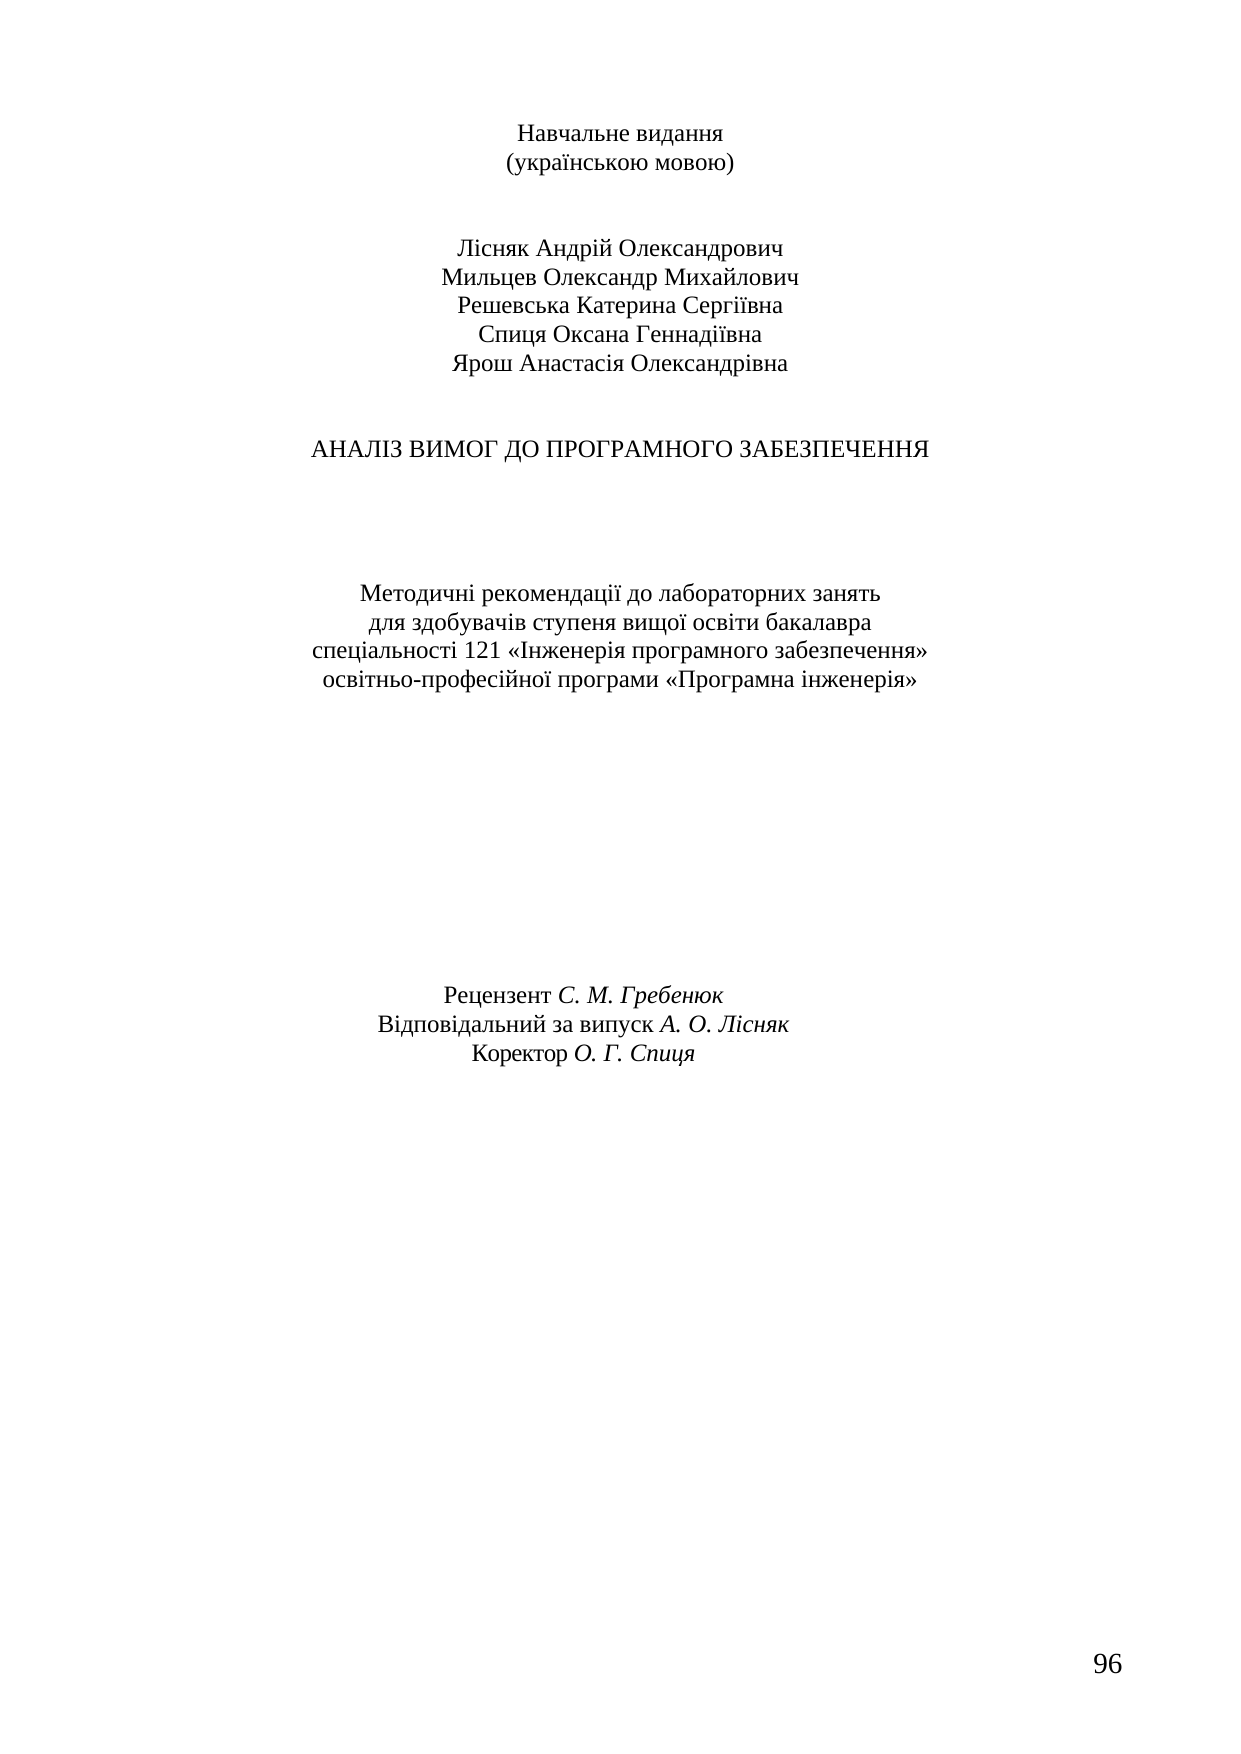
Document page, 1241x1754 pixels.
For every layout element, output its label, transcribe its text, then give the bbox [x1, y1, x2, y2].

text Спиця Оксана Геннадіївна [118, 319, 1122, 348]
text (українською мовою) [118, 147, 1122, 176]
text Відповідальний за випуск А. О. Лісняк [118, 1009, 1048, 1038]
text Мильцев Олександр Михайлович [118, 262, 1122, 291]
text Решевська Катерина Сергіївна [118, 291, 1122, 319]
text для здобувачів ступеня вищої освіти бакалавра [118, 607, 1122, 636]
text АНАЛІЗ ВИМОГ ДО ПРОГРАМНОГО ЗАБЕЗПЕЧЕННЯ [118, 434, 1122, 463]
text Рецензент С. М. Гребенюк [118, 981, 1048, 1009]
text Ярош Анастасія Олександрівна [118, 348, 1122, 377]
text Коректор О. Г. Спиця [118, 1038, 1048, 1067]
text спеціальності 121 «Інженерія програмного забезпечення» [118, 636, 1122, 664]
text Лісняк Андрій Олександрович [118, 233, 1122, 262]
text освітньо-професійної програми «Програмна інженерія» [118, 664, 1122, 693]
text Методичні рекомендації до лабораторних занять [118, 578, 1122, 607]
text Навчальне видання [118, 118, 1122, 147]
